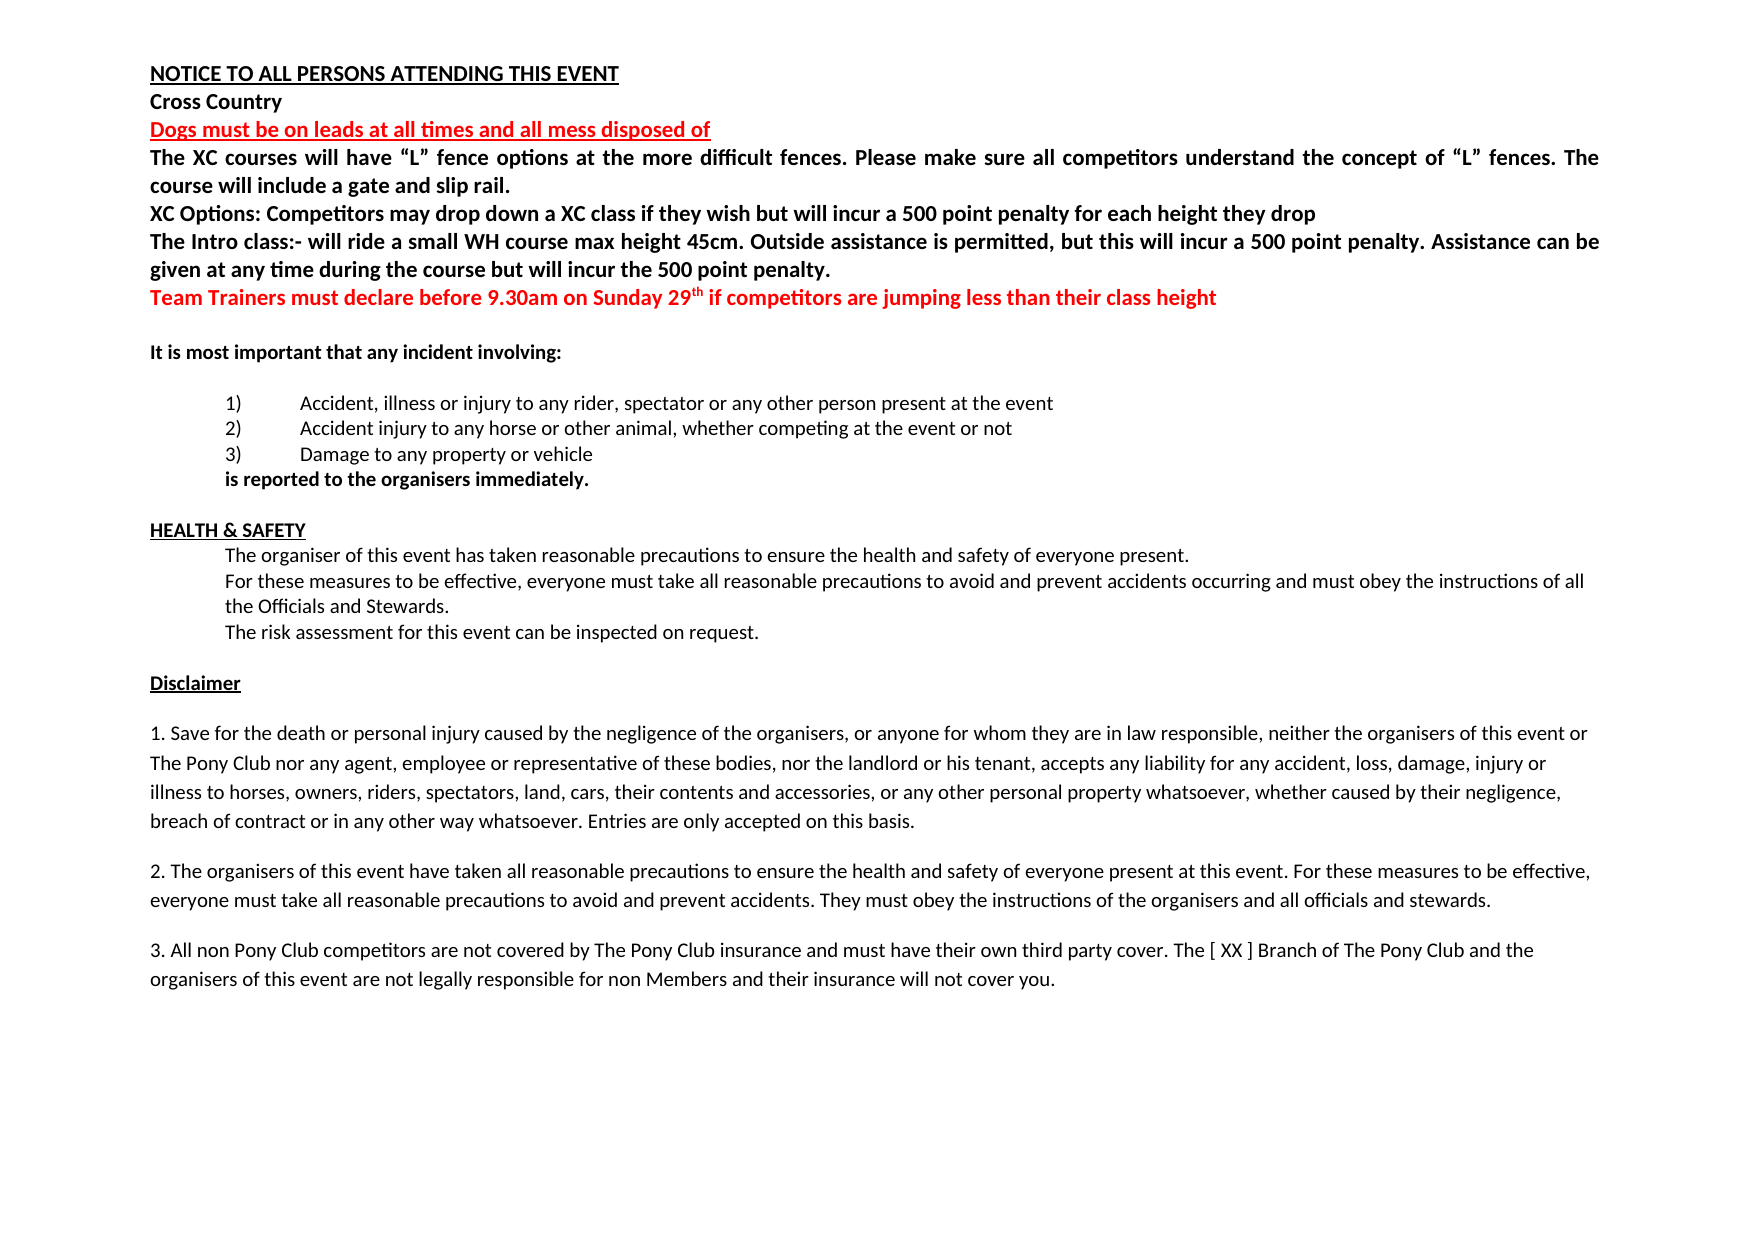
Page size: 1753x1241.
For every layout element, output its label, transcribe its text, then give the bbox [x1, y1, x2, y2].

title Cross Country [150, 87, 1602, 115]
title For these measures to be effective, everyone must take all reasonable precautions to avoid and prevent accidents occurring and must obey the instructions of all the Officials and Stewards. [225, 568, 1602, 619]
title Accident, illness or injury to any rider, spectator or any other person present at the event [225, 390, 1602, 416]
title HEALTH & SAFETY [150, 517, 1602, 543]
title The XC courses will have “L” fence options at the more difficult fences. Please make sure all competitors understand the concept of “L” fences. The course will include a gate and slip rail. [150, 143, 1602, 199]
text 3. All non Pony Club competitors are not covered by The Pony Club insurance and must have their own third party cover. The [ XX ] Branch of The Pony Club and the organisers of this event are not legally responsible for non Members and their insurance will not cover you. [150, 937, 1602, 992]
text Team Trainers must declare before 9.30am on Sunday 29th if competitors are jumping less than their class height [150, 283, 1602, 311]
title Dogs must be on leads at all times and all mess disposed of [150, 115, 1602, 143]
title It is most important that any incident involving: [150, 339, 1602, 365]
text 2. The organisers of this event have taken all reasonable precautions to ensure the health and safety of everyone present at this event. For these measures to be effective, everyone must take all reasonable precautions to avoid and prevent accidents. They must obey the instructions of the organisers and all officials and stewards. [150, 858, 1602, 913]
title XC Options: Competitors may drop down a XC class if they wish but will incur a 500 point penalty for each height they drop [150, 199, 1602, 227]
title The organiser of this event has taken reasonable precautions to ensure the health and safety of everyone present. [150, 543, 1602, 568]
title NOTICE TO ALL PERSONS ATTENDING THIS EVENT [150, 59, 1602, 87]
title Damage to any property or vehicle [225, 441, 1602, 466]
title is reported to the organisers immediately. [225, 466, 1602, 492]
text 1. Save for the death or personal injury caused by the negligence of the organisers, or anyone for whom they are in law responsible, neither the organisers of this event or The Pony Club nor any agent, employee or representative of these bodies, nor the landlord or his tenant, accepts any liability for any accident, loss, damage, injury or illness to horses, owners, riders, spectators, land, cars, their contents and accessories, or any other personal property whatsoever, whether caused by their negligence, breach of contract or in any other way whatsoever. Entries are only accepted on this basis. [150, 721, 1602, 833]
title Accident injury to any horse or other animal, whether competing at the event or not [225, 416, 1602, 441]
title Disclaimer [150, 670, 1602, 695]
title The risk assessment for this event can be inspected on request. [225, 619, 1602, 644]
title The Intro class:- will ride a small WH course max height 45cm. Outside assistance is permitted, but this will incur a 500 point penalty. Assistance can be given at any time during the course but will incur the 500 point penalty. [150, 227, 1602, 283]
